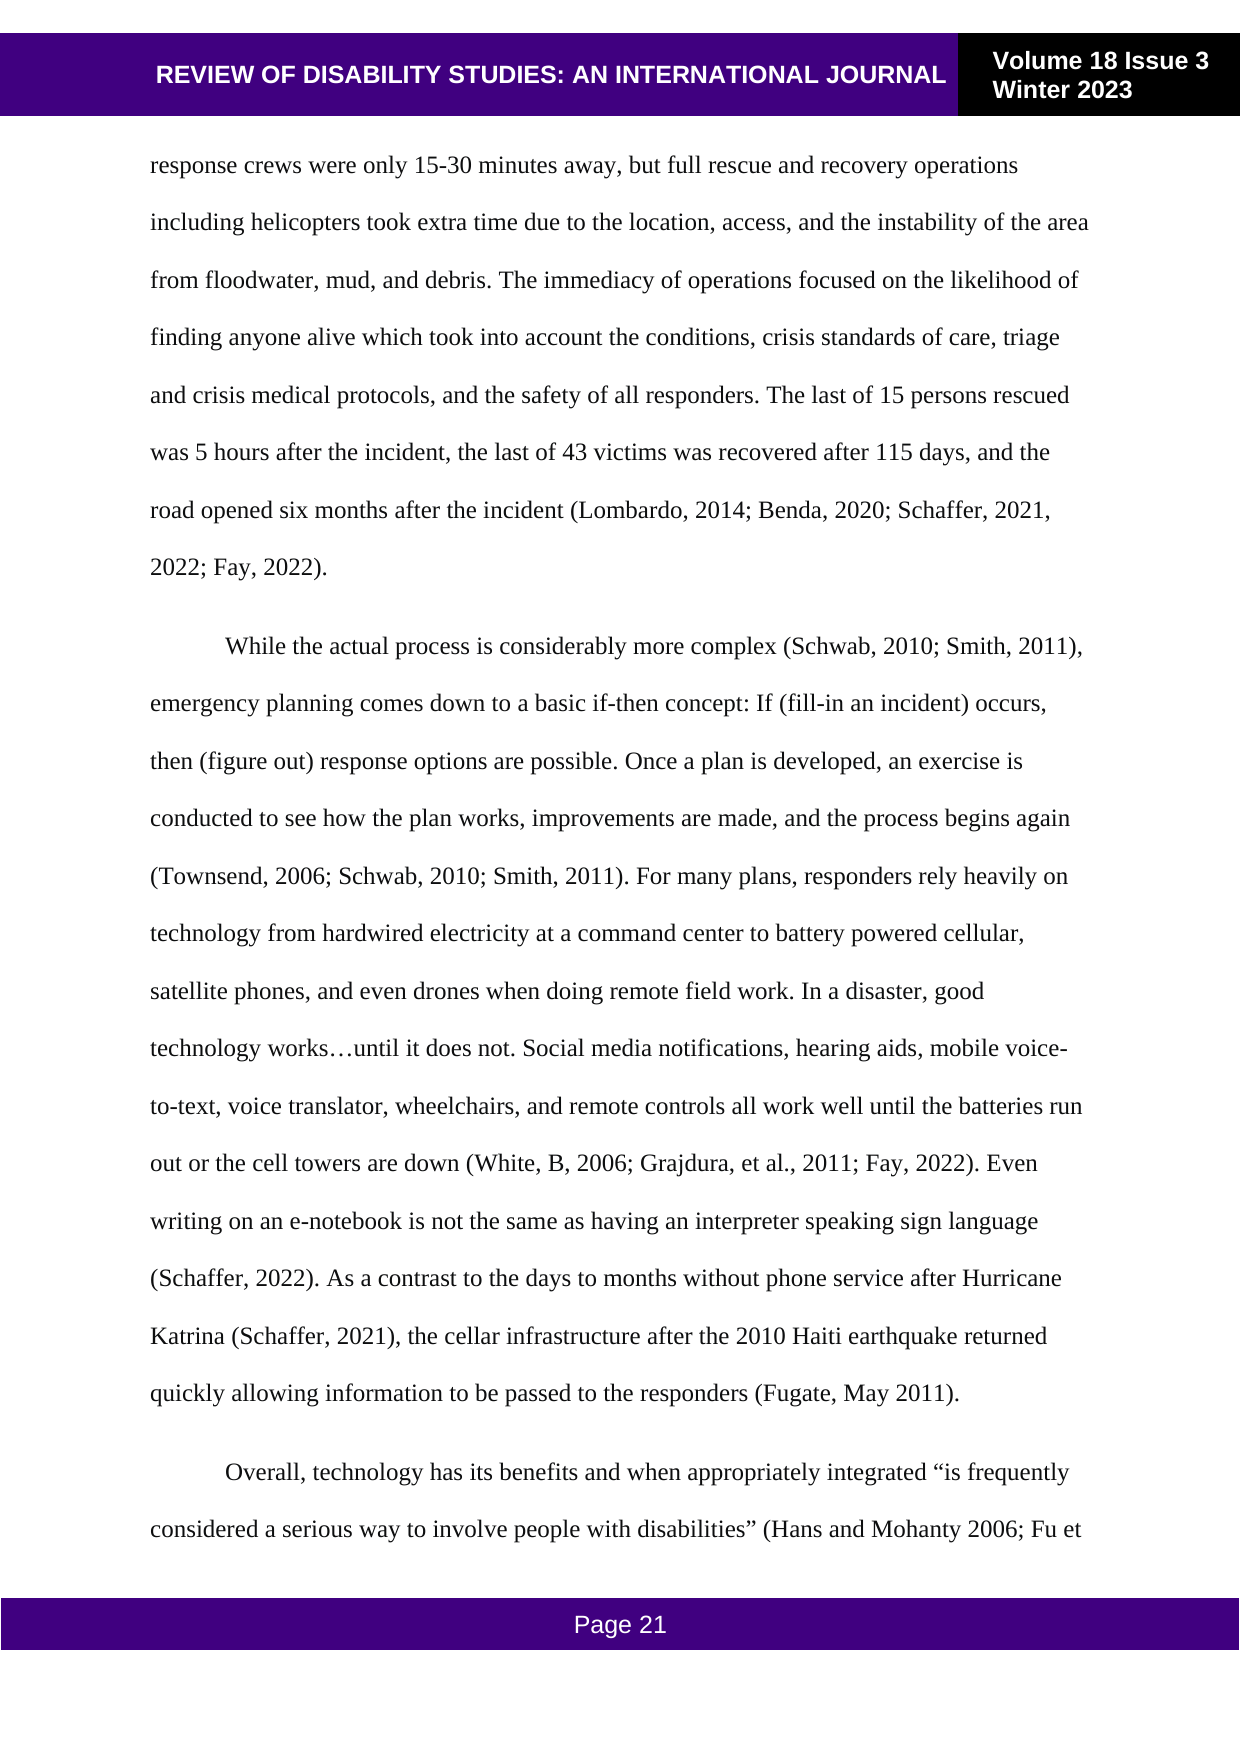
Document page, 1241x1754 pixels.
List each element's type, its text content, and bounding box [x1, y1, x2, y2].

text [150, 150, 1090, 581]
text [150, 1457, 1090, 1543]
text While the actual process is considerably more complex (Schwab, 2010; Smith, 2011), emergency planning comes down to a basic if-then concept: If (fill-in an incident) occurs, then (figure out) response options are possible. Once a plan is developed, an exercise is conducted to see how the plan works, improvements are made, and the process begins again (Townsend, 2006; Schwab, 2010; Smith, 2011). For many plans, responders rely heavily on technology from hardwired electricity at a command center to battery powered cellular, satellite phones, and even drones when doing remote field work. In a disaster, good technology works…until it does not. Social media notifications, hearing aids, mobile voice-to-text, voice translator, wheelchairs, and remote controls all work well until the batteries run out or the cell towers are down (White, B, 2006; Grajdura, et al., 2011; Fay, 2022). Even writing on an e-notebook is not the same as having an interpreter speaking sign language (Schaffer, 2022). As a contrast to the days to months without phone service after Hurricane Katrina (Schaffer, 2021), the cellar infrastructure after the 2010 Haiti earthquake returned quickly allowing information to be passed to the responders (Fugate, May 2011). [150, 631, 1090, 1407]
